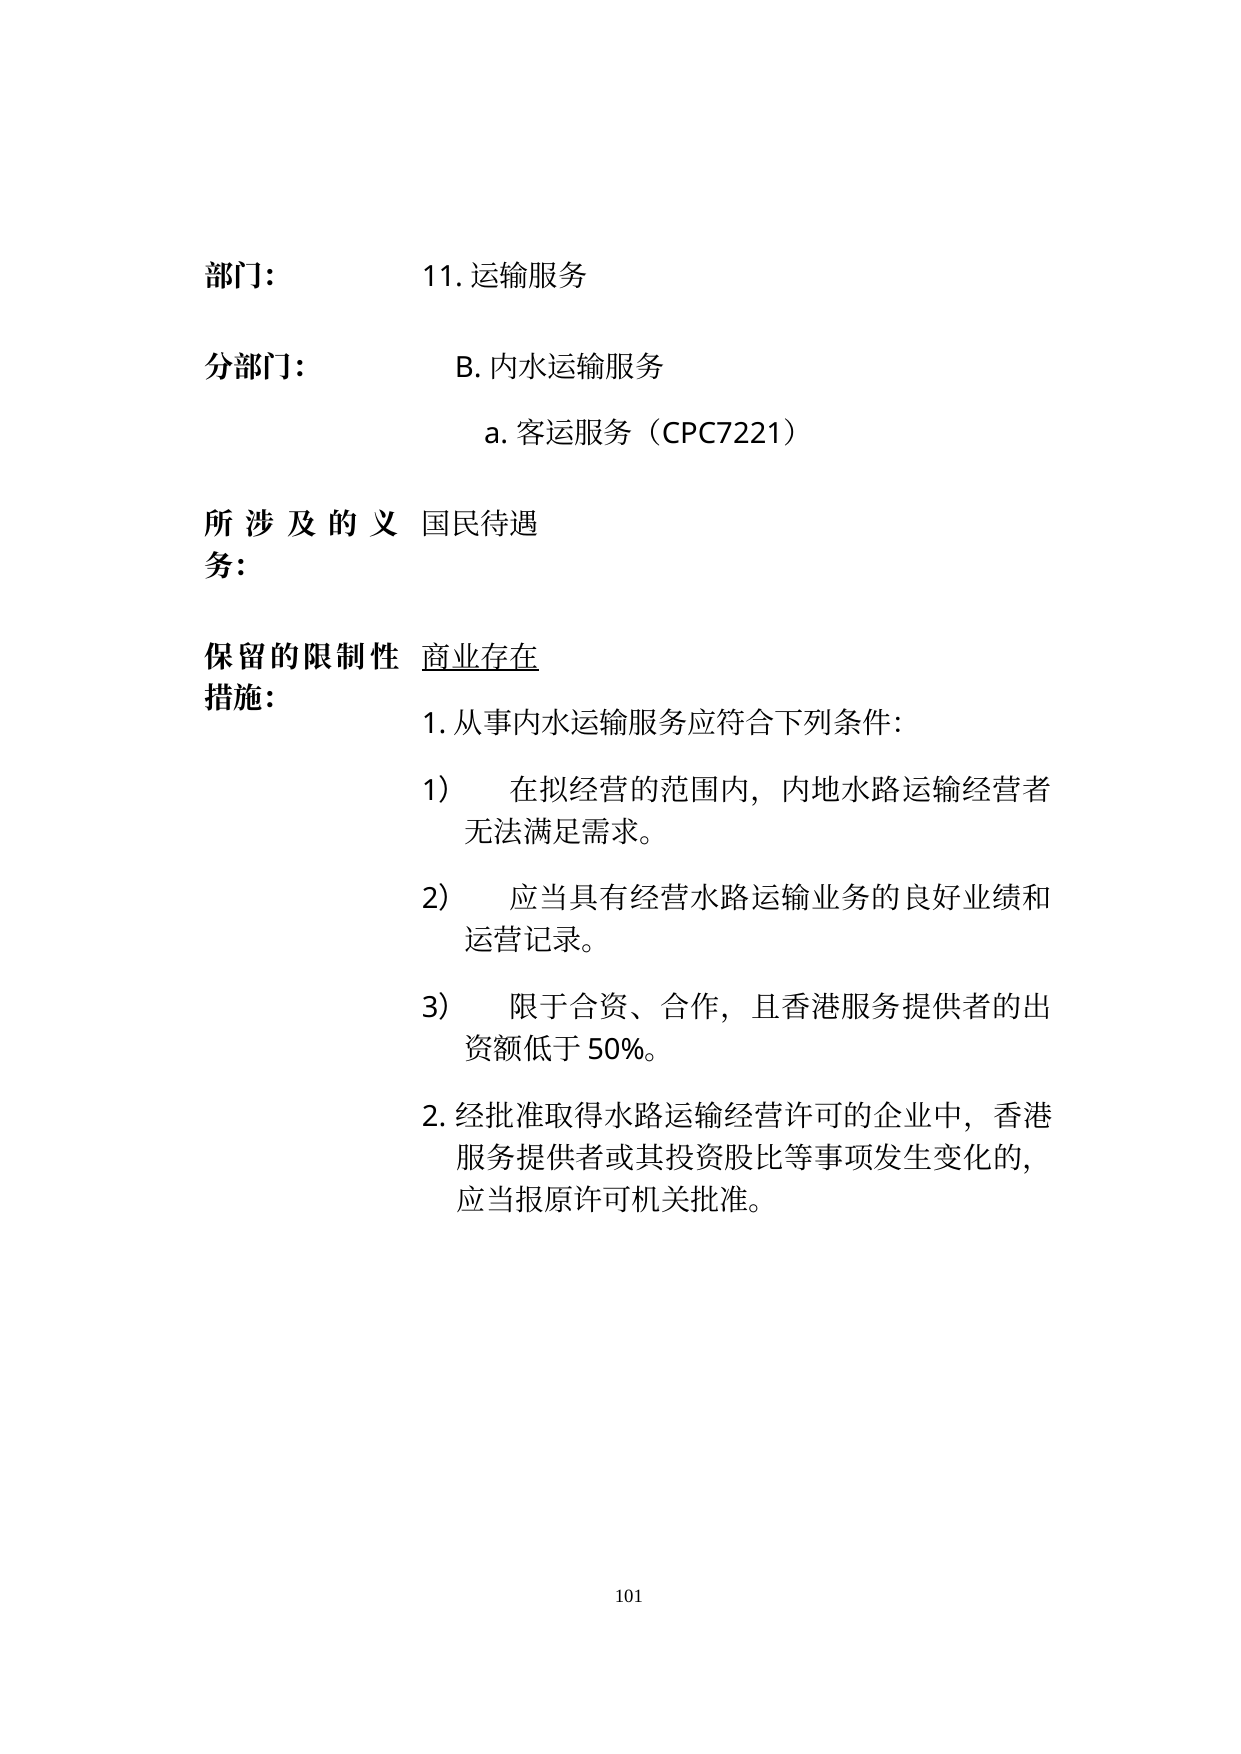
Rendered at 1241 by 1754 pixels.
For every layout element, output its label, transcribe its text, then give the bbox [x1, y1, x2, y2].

table_cell 分部门： [193, 319, 410, 477]
table_header 部门： [193, 229, 410, 319]
table_cell 所涉及的义务： [193, 477, 410, 609]
table_header 11. 运输服务 [410, 229, 1064, 319]
table_cell 国民待遇 [410, 477, 1064, 609]
table_cell B. 内水运输服务 a. 客运服务（CPC7221） [410, 319, 1064, 477]
table_cell 保留的限制性措施： [193, 609, 410, 1243]
table_cell 商业存在 1. 从事内水运输服务应符合下列条件： 在拟经营的范围内，内地水路运输经营者无法满足需求。 应当具有经营水路运输业务的良好业绩和运营记录。 限于合资、合作，且香港服务提供者的出资额低于50%。 2. 经批准取得水路运输经营许可的企业中，香港服务提供者或其投资股比等事项发生变化的，应当报原许可机关批准。 [410, 609, 1064, 1243]
